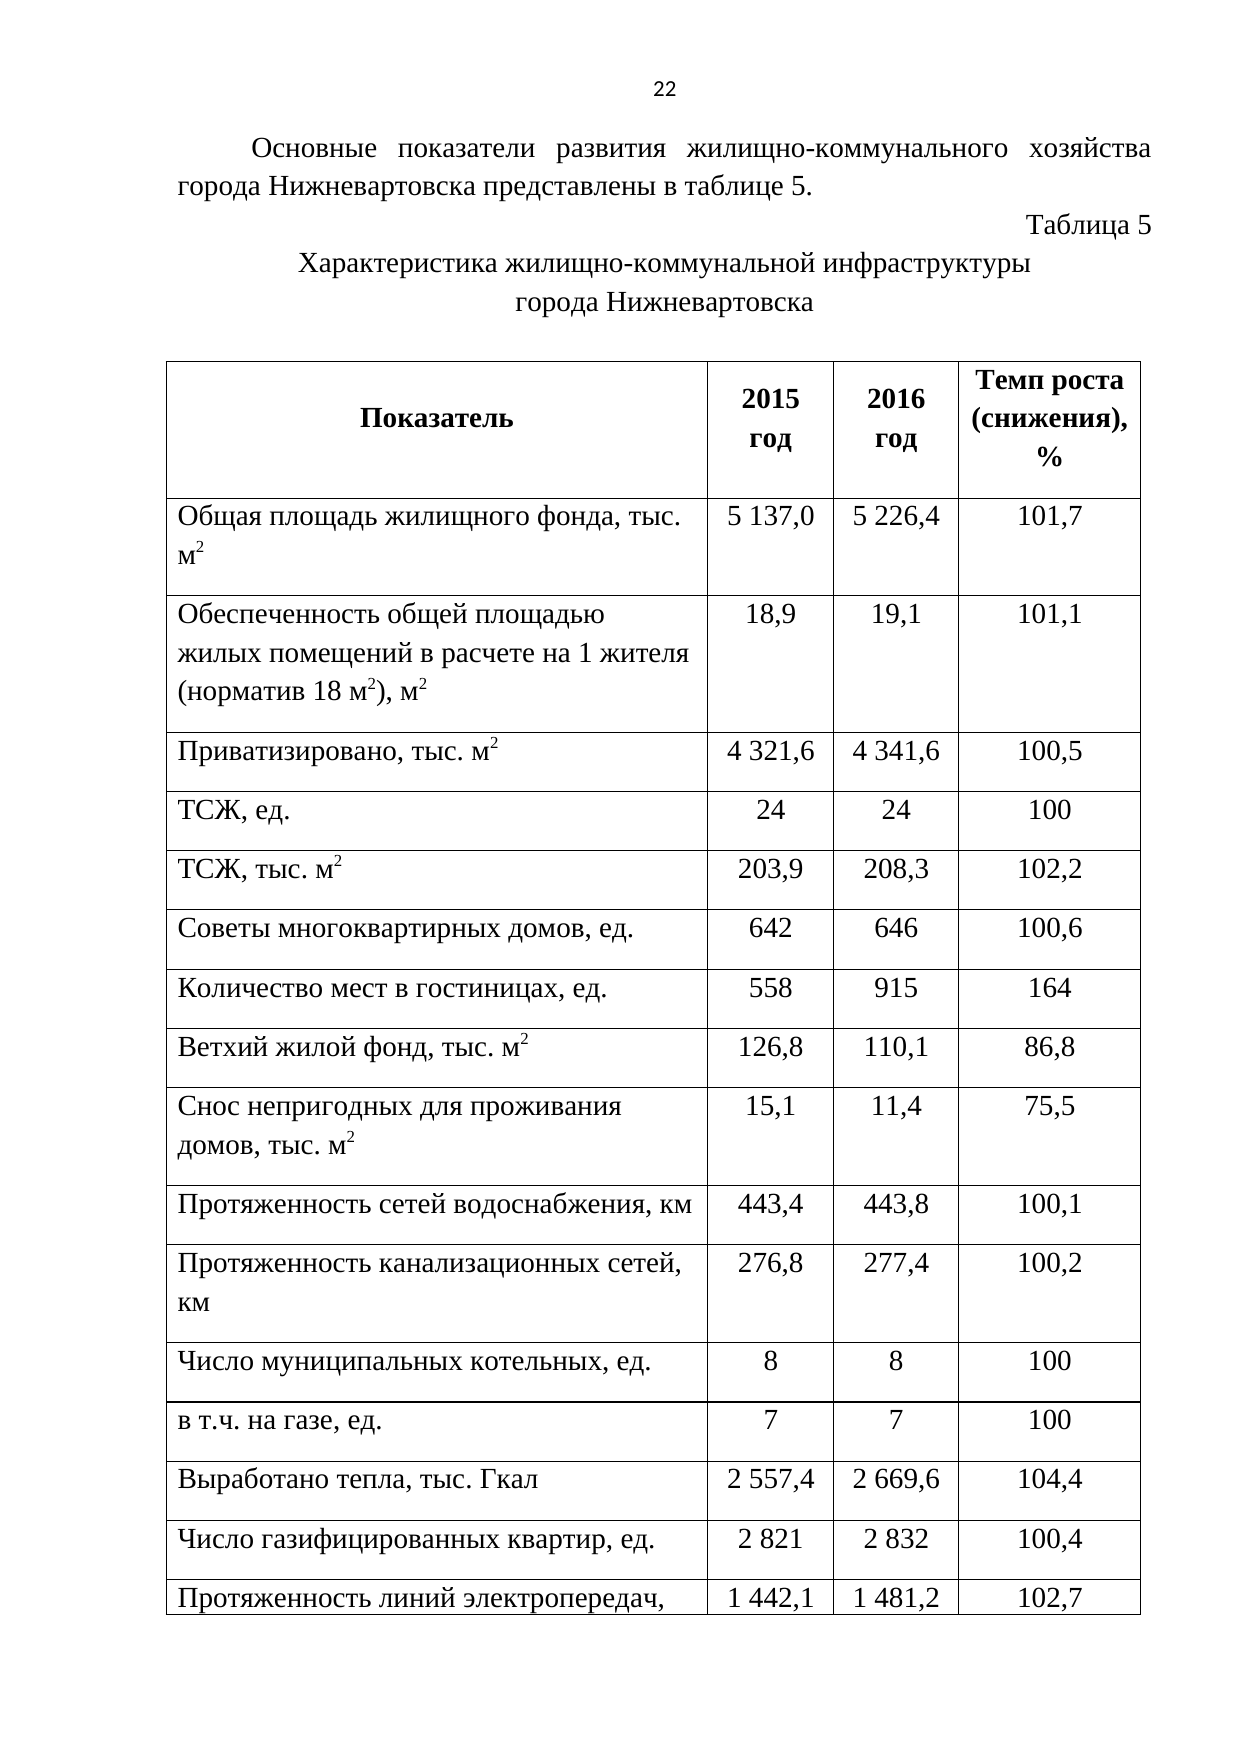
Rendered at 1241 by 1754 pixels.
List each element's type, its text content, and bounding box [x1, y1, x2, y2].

table_cell Выработано тепла, тыс. Гкал [167, 1462, 707, 1520]
table_cell 2 821 [708, 1521, 833, 1579]
table_cell 203,9 [708, 851, 833, 909]
table_cell 104,4 [959, 1462, 1140, 1520]
table_cell Снос непригодных для проживания домов, тыс. м2 [167, 1088, 707, 1185]
table_cell 24 [834, 792, 958, 850]
table_header Показатель [167, 362, 707, 497]
table_cell 18,9 [708, 596, 833, 732]
table_cell 7 [834, 1403, 958, 1461]
table_cell 646 [834, 910, 958, 969]
table_cell Протяженность сетей водоснабжения, км [167, 1186, 707, 1244]
table_cell 100,1 [959, 1186, 1140, 1244]
table_cell 2 669,6 [834, 1462, 958, 1520]
table_cell 100,5 [959, 733, 1140, 791]
table_cell 5 137,0 [708, 499, 833, 595]
text Характеристика жилищно-коммунальной инфраструктуры [177, 245, 1152, 279]
table_cell Число газифицированных квартир, ед. [167, 1521, 707, 1579]
table_cell 4 321,6 [708, 733, 833, 791]
table_cell Протяженность линий электропередач, км. [167, 1580, 707, 1614]
table_cell 19,1 [834, 596, 958, 732]
text Основные показатели развития жилищно-коммунального хозяйства города Нижневартовска представлены в таблице 5. [177, 130, 1152, 202]
table_cell 75,5 [959, 1088, 1140, 1185]
table_cell 277,4 [834, 1245, 958, 1342]
table_cell 8 [708, 1343, 833, 1401]
table_cell Советы многоквартирных домов, ед. [167, 910, 707, 969]
table_header Темп роста (снижения), % [959, 362, 1140, 497]
table_header 2016 год [834, 362, 958, 497]
table_cell 101,1 [959, 596, 1140, 732]
table_cell ТСЖ, ед. [167, 792, 707, 850]
table_cell Число муниципальных котельных, ед. [167, 1343, 707, 1401]
table_cell 208,3 [834, 851, 958, 909]
table_cell 443,8 [834, 1186, 958, 1244]
table_cell 101,7 [959, 499, 1140, 595]
table_cell Ветхий жилой фонд, тыс. м2 [167, 1029, 707, 1087]
table_cell 164 [959, 970, 1140, 1028]
table_cell 2 557,4 [708, 1462, 833, 1520]
table_cell 100 [959, 792, 1140, 850]
table_cell Обеспеченность общей площадью жилых помещений в расчете на 1 жителя (норматив 18 м2), м2 [167, 596, 707, 732]
table_cell 558 [708, 970, 833, 1028]
table_cell Общая площадь жилищного фонда, тыс. м2 [167, 499, 707, 595]
table_cell Приватизировано, тыс. м2 [167, 733, 707, 791]
table_cell 102,2 [959, 851, 1140, 909]
table_cell 1 442,1 [708, 1580, 833, 1614]
table_cell 915 [834, 970, 958, 1028]
table_cell 126,8 [708, 1029, 833, 1087]
table_cell Протяженность канализационных сетей, км [167, 1245, 707, 1342]
table_cell 1 481,2 [834, 1580, 958, 1614]
table_cell 5 226,4 [834, 499, 958, 595]
table_cell Количество мест в гостиницах, ед. [167, 970, 707, 1028]
table_cell 86,8 [959, 1029, 1140, 1087]
text города Нижневартовска [177, 284, 1152, 317]
table_cell 100,6 [959, 910, 1140, 969]
table_cell 100,4 [959, 1521, 1140, 1579]
table_cell 4 341,6 [834, 733, 958, 791]
table_cell 24 [708, 792, 833, 850]
table_cell 110,1 [834, 1029, 958, 1087]
table_cell 7 [708, 1403, 833, 1461]
table_cell в т.ч. на газе, ед. [167, 1403, 707, 1461]
table_cell 102,7 [959, 1580, 1140, 1614]
text Таблица 5 [177, 207, 1152, 240]
table_cell 100 [959, 1343, 1140, 1401]
table_cell 443,4 [708, 1186, 833, 1244]
table_cell 642 [708, 910, 833, 969]
table_cell 2 832 [834, 1521, 958, 1579]
table_cell 11,4 [834, 1088, 958, 1185]
table_cell ТСЖ, тыс. м2 [167, 851, 707, 909]
table_cell 8 [834, 1343, 958, 1401]
table_cell 100,2 [959, 1245, 1140, 1342]
table_cell 100 [959, 1403, 1140, 1461]
table_cell 15,1 [708, 1088, 833, 1185]
table_cell 276,8 [708, 1245, 833, 1342]
table_header 2015 год [708, 362, 833, 497]
